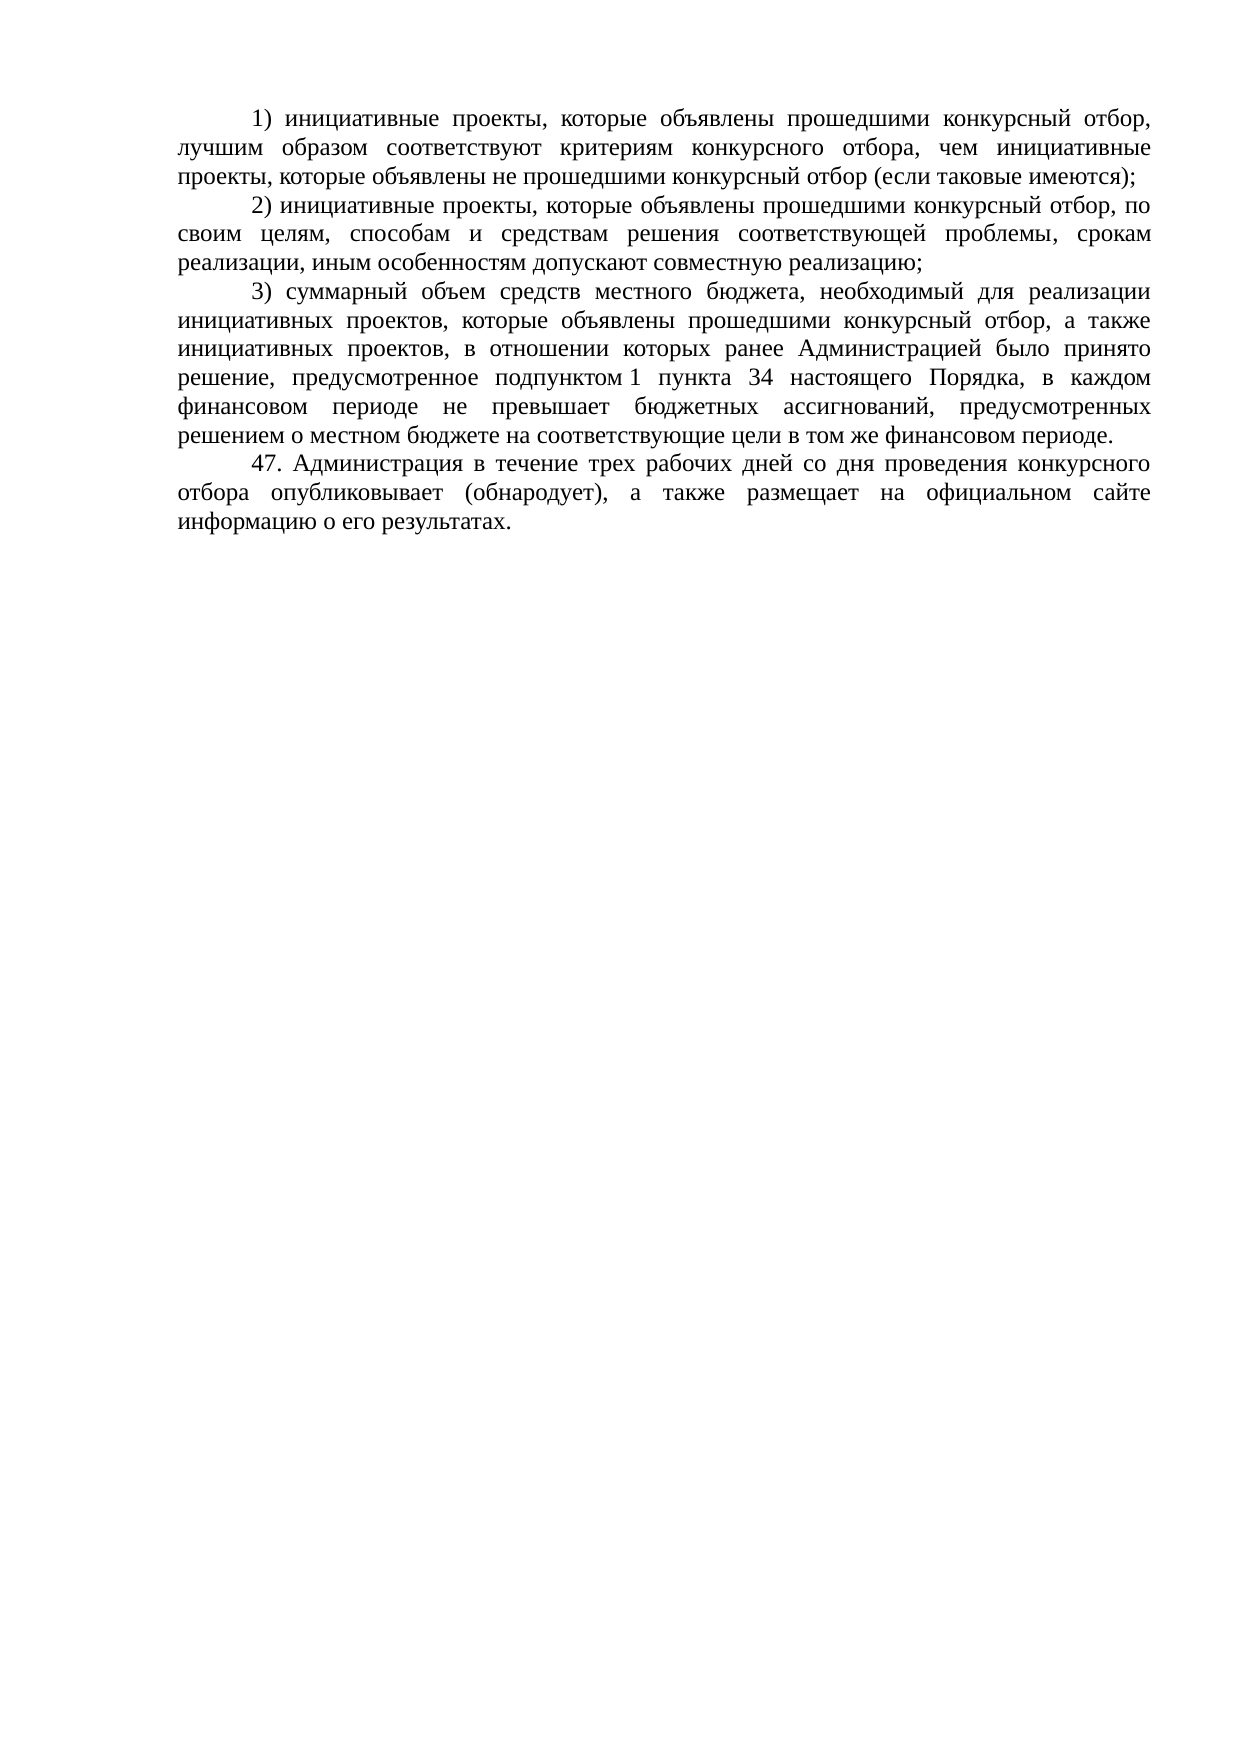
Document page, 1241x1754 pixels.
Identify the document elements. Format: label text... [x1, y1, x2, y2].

text 1) инициативные проекты, которые объявлены прошедшими конкурсный отбор, лучшим образом соответствуют критериям конкурсного отбора, чем инициативные проекты, которые объявлены не прошедшими конкурсный отбор (если таковые имеются); [177, 103, 1152, 190]
text 3) суммарный объем средств местного бюджета, необходимый для реализации инициативных проектов, которые объявлены прошедшими конкурсный отбор, а также инициативных проектов, в отношении которых ранее Администрацией было принято решение, предусмотренное подпунктом 1 пункта 34 настоящего Порядка, в каждом финансовом периоде не превышает бюджетных ассигнований, предусмотренных решением о местном бюджете на соответствующие цели в том же финансовом периоде. [177, 276, 1152, 448]
text 47. Администрация в течение трех рабочих дней со дня проведения конкурсного отбора опубликовывает (обнародует), а также размещает на официальном сайте информацию о его результатах. [177, 448, 1152, 535]
text 2) инициативные проекты, которые объявлены прошедшими конкурсный отбор, по своим целям, способам и средствам решения соответствующей проблемы, срокам реализации, иным особенностям допускают совместную реализацию; [177, 190, 1152, 276]
